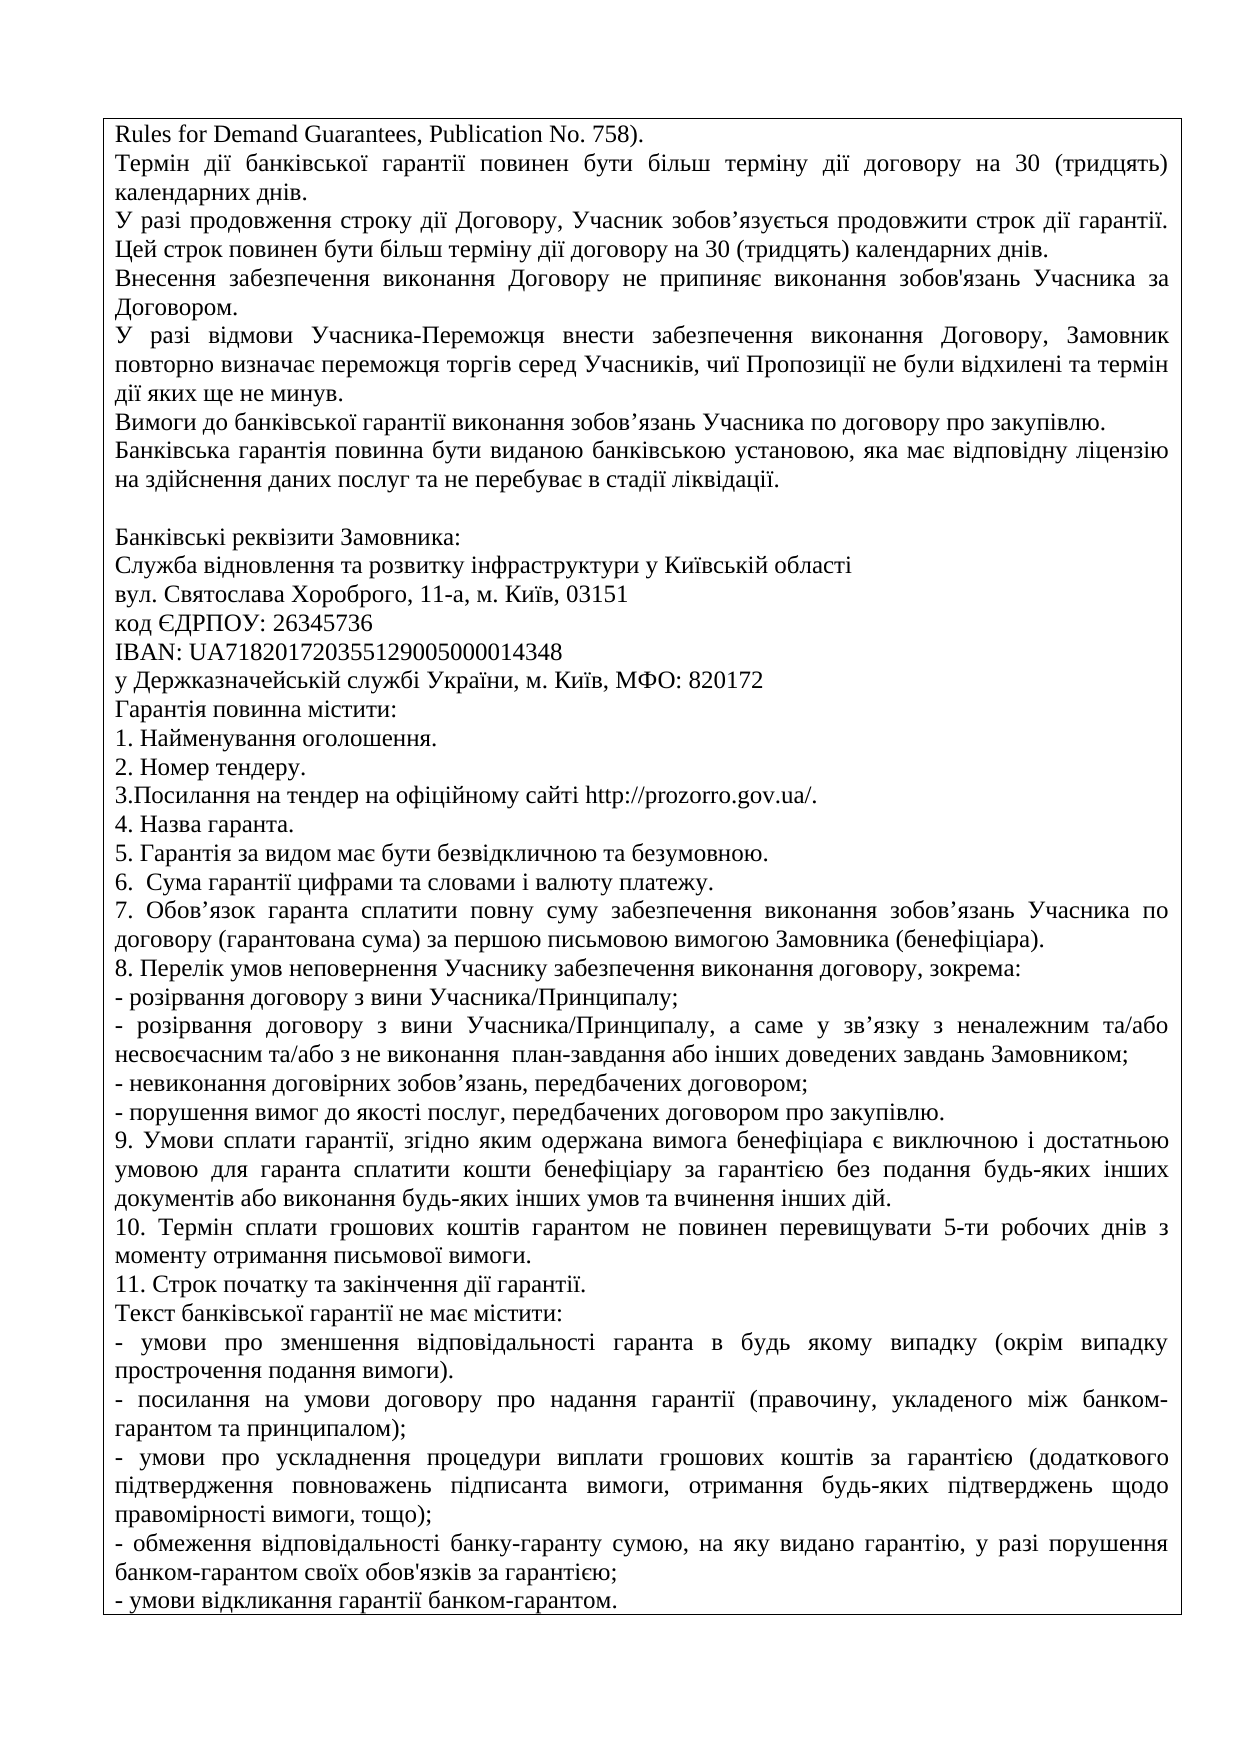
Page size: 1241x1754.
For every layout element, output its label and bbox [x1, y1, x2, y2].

table_cell [104, 119, 1181, 1614]
